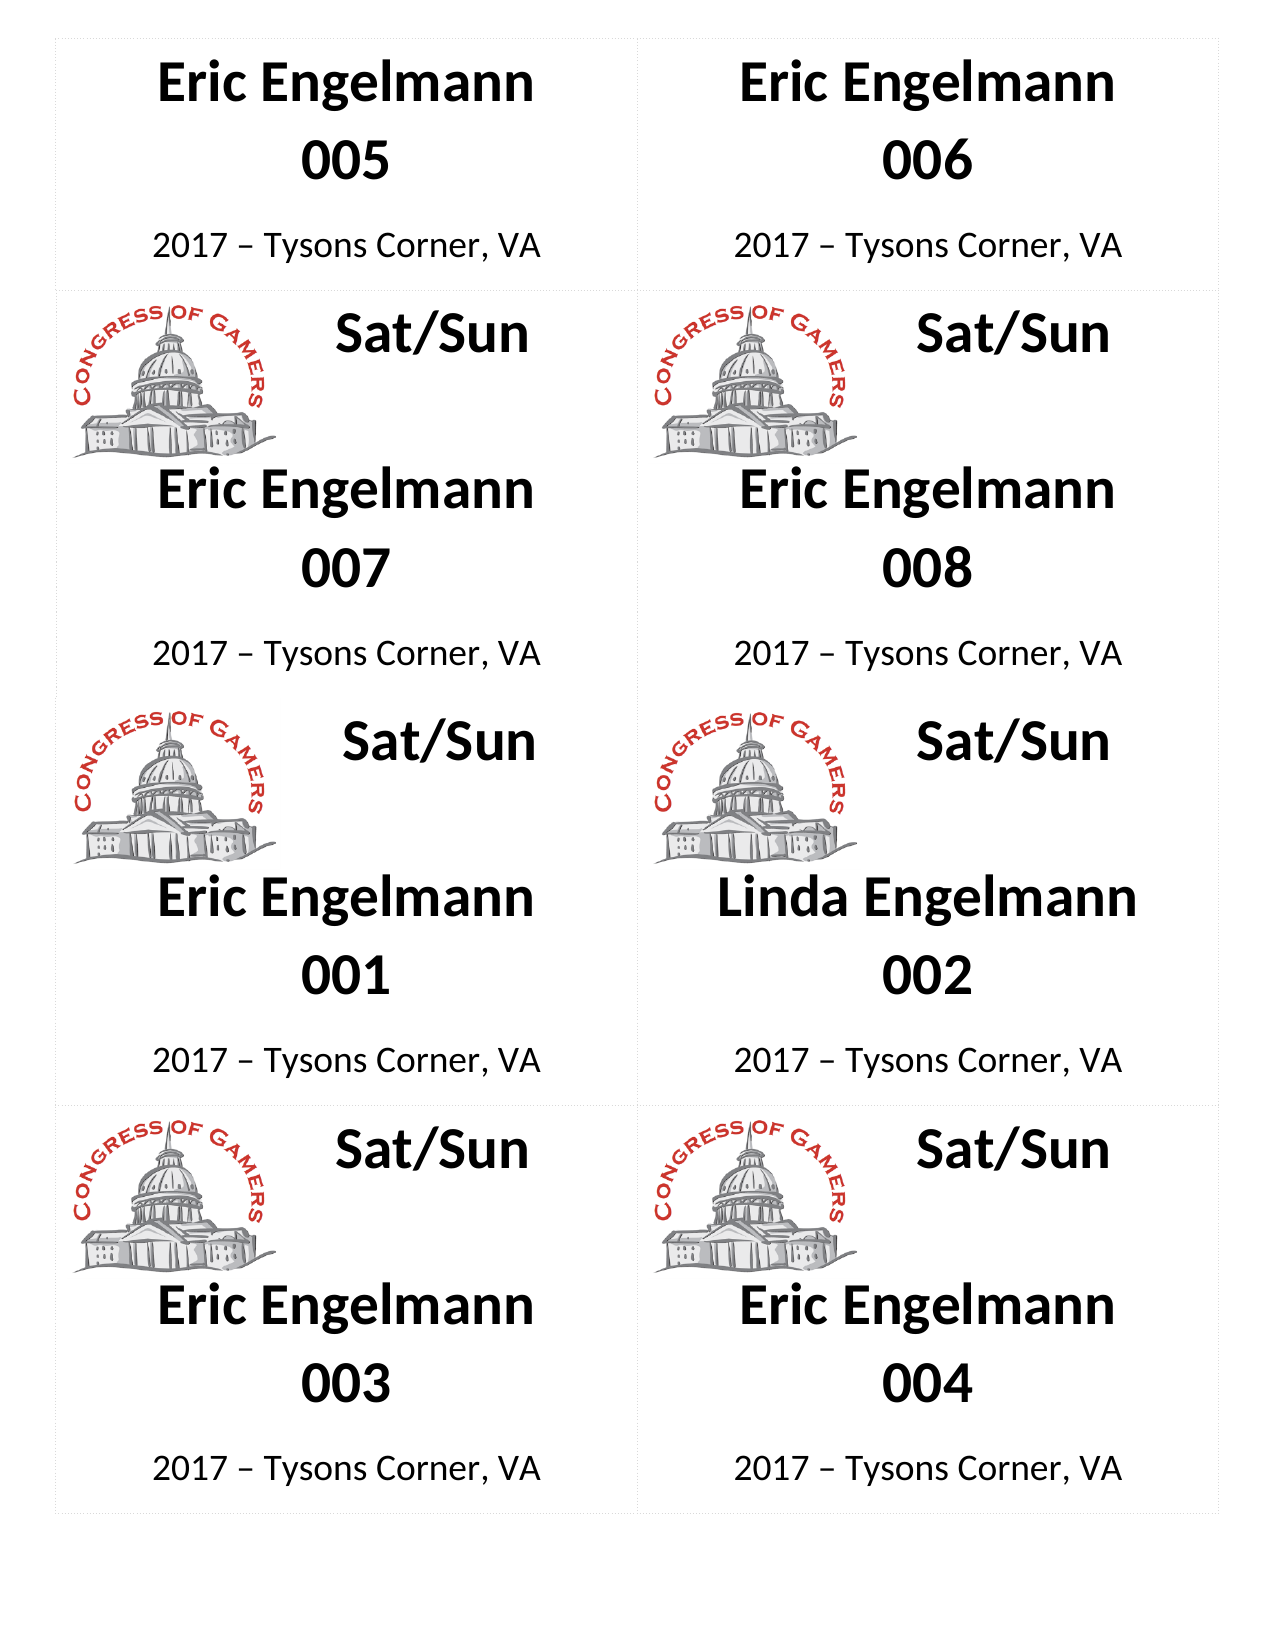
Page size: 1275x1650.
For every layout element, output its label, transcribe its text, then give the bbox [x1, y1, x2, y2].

table_cell Sat/Sun Eric Engelmann 004 2017 – Tysons Corner, VA [637, 1105, 1218, 1513]
table_cell Sat/Sun Eric Engelmann 005 2017 – Tysons Corner, VA [56, 38, 637, 289]
table_cell Sat/Sun Eric Engelmann 003 2017 – Tysons Corner, VA [56, 1105, 637, 1513]
picture [67, 697, 281, 870]
table_cell Sat/Sun Eric Engelmann 008 2017 – Tysons Corner, VA [637, 290, 1218, 697]
table_cell Sat/Sun Sat/Sun Eric Engelmann 001 2017 – Tysons Corner, VA [56, 698, 637, 1105]
picture [66, 291, 281, 464]
table_cell Sat/Sun Eric Engelmann 007 2017 – Tysons Corner, VA [56, 290, 637, 697]
picture [647, 291, 862, 464]
picture [647, 1107, 862, 1279]
picture [647, 698, 862, 870]
table_cell Sat/Sun Linda Engelmann 002 2017 – Tysons Corner, VA [637, 698, 1218, 1105]
table_cell Sat/Sun Eric Engelmann 006 2017 – Tysons Corner, VA [637, 38, 1218, 289]
picture [66, 1107, 281, 1279]
